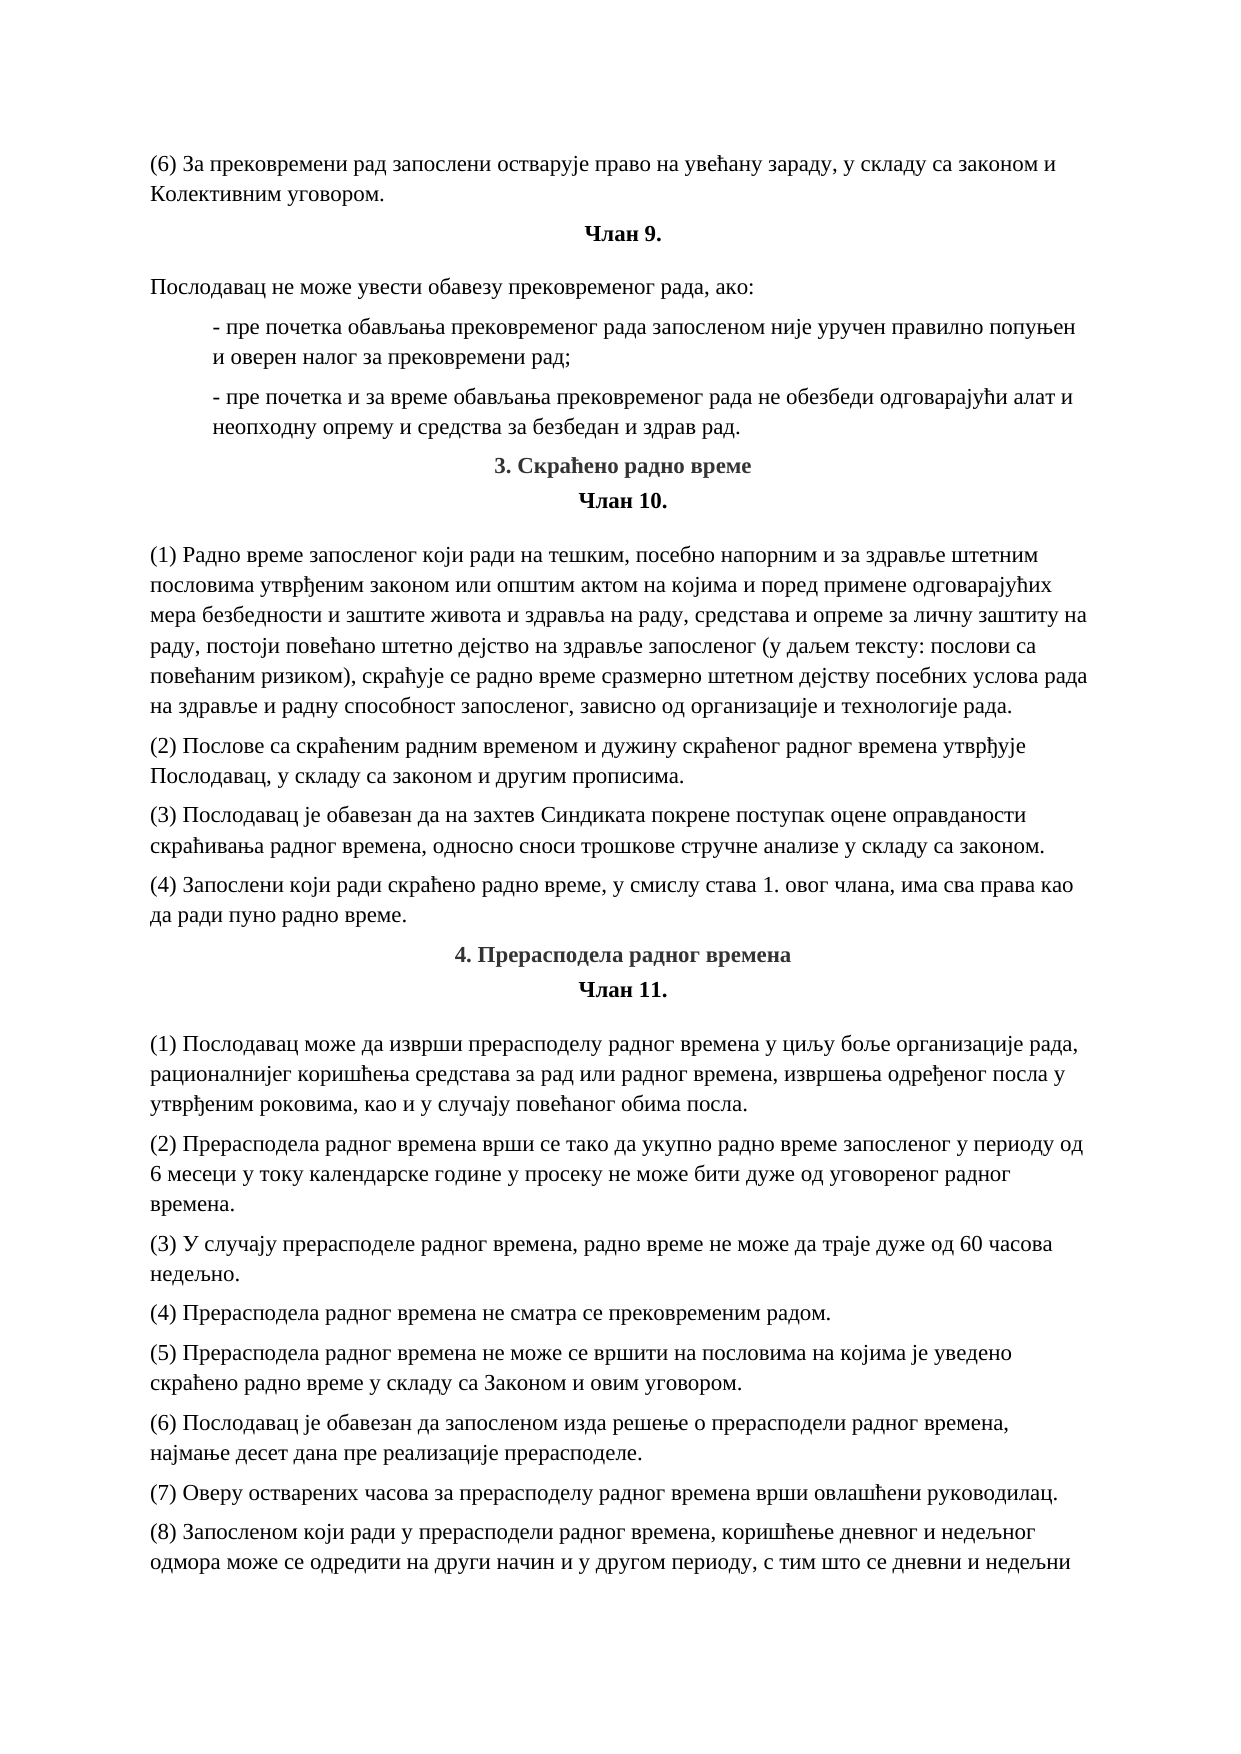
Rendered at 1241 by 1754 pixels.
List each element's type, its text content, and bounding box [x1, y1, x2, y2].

text (6) Послодавац је обавезан да запосленом изда решење о прерасподели радног времена, најмање десет дана пре реализације прерасподеле. [150, 1409, 1090, 1465]
text Члан 10. [150, 487, 1090, 514]
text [150, 1518, 1090, 1575]
text - пре почетка обављања прековременог рада запосленом није уручен правилно попуњен и оверен налог за прековремени рад; [212, 313, 1090, 369]
text (1) Радно време запосленог који ради на тешким, посебно напорним и за здравље штетним пословима утврђеним законом или општим актом на којима и поред примене одговарајућих мера безбедности и заштите живота и здравља на раду, средстава и опреме за личну заштиту на раду, постоји повећано штетно дејство на здравље запосленог (у даљем тексту: послови са повећаним ризиком), скраћује се радно време сразмерно штетном дејству посебних услова рада на здравље и радну способност запосленог, зависно од организације и технологије рада. [150, 541, 1090, 718]
text (4) Запослени који ради скраћено радно време, у смислу става 1. овог члана, има сва права као да ради пуно радно време. [150, 871, 1090, 928]
text (6) За прековремени рад запослени остварује право на увећану зараду, у складу са законом и Колективним уговором. [150, 150, 1090, 207]
text Члан 11. [150, 976, 1090, 1002]
text (1) Послодавац може да изврши прерасподелу радног времена у циљу боље организације рада, рационалнијег коришћења средстава за рад или радног времена, извршења одређеног посла у утврђеним роковима, као и у случају повећаног обима посла. [150, 1030, 1090, 1116]
text (3) У случају прерасподеле радног времена, радно време не може да траје дуже од 60 часова недељно. [150, 1230, 1090, 1286]
text 4. Прерасподела радног времена [150, 941, 1090, 967]
text (2) Послове са скраћеним радним временом и дужину скраћеног радног времена утврђује Послодавац, у складу са законом и другим прописима. [150, 732, 1090, 788]
text Послодавац не може увести обавезу прековременог рада, ако: [150, 273, 1090, 300]
text (3) Послодавац је обавезан да на захтев Синдиката покрене поступак оцене оправданости скраћивања радног времена, односно сноси трошкове стручне анализе у складу са законом. [150, 802, 1090, 858]
text (5) Прерасподела радног времена не може се вршити на пословима на којима је уведено скраћено радно време у складу са Законом и овим уговором. [150, 1339, 1090, 1396]
text (7) Оверу остварених часова за прерасподелу радног времена врши овлашћени руководилац. [150, 1479, 1090, 1505]
text 3. Скраћено радно време [150, 453, 1090, 479]
text (4) Прерасподела радног времена не сматра се прековременим радом. [150, 1299, 1090, 1326]
text - пре почетка и за време обављања прековременог рада не обезбеди одговарајући алат и неопходну опрему и средства за безбедан и здрав рад. [212, 383, 1090, 439]
text (2) Прерасподела радног времена врши се тако да укупно радно време запосленог у периоду од 6 месеци у току календарске године у просеку не може бити дуже од уговореног радног времена. [150, 1130, 1090, 1216]
text Члан 9. [150, 220, 1090, 246]
